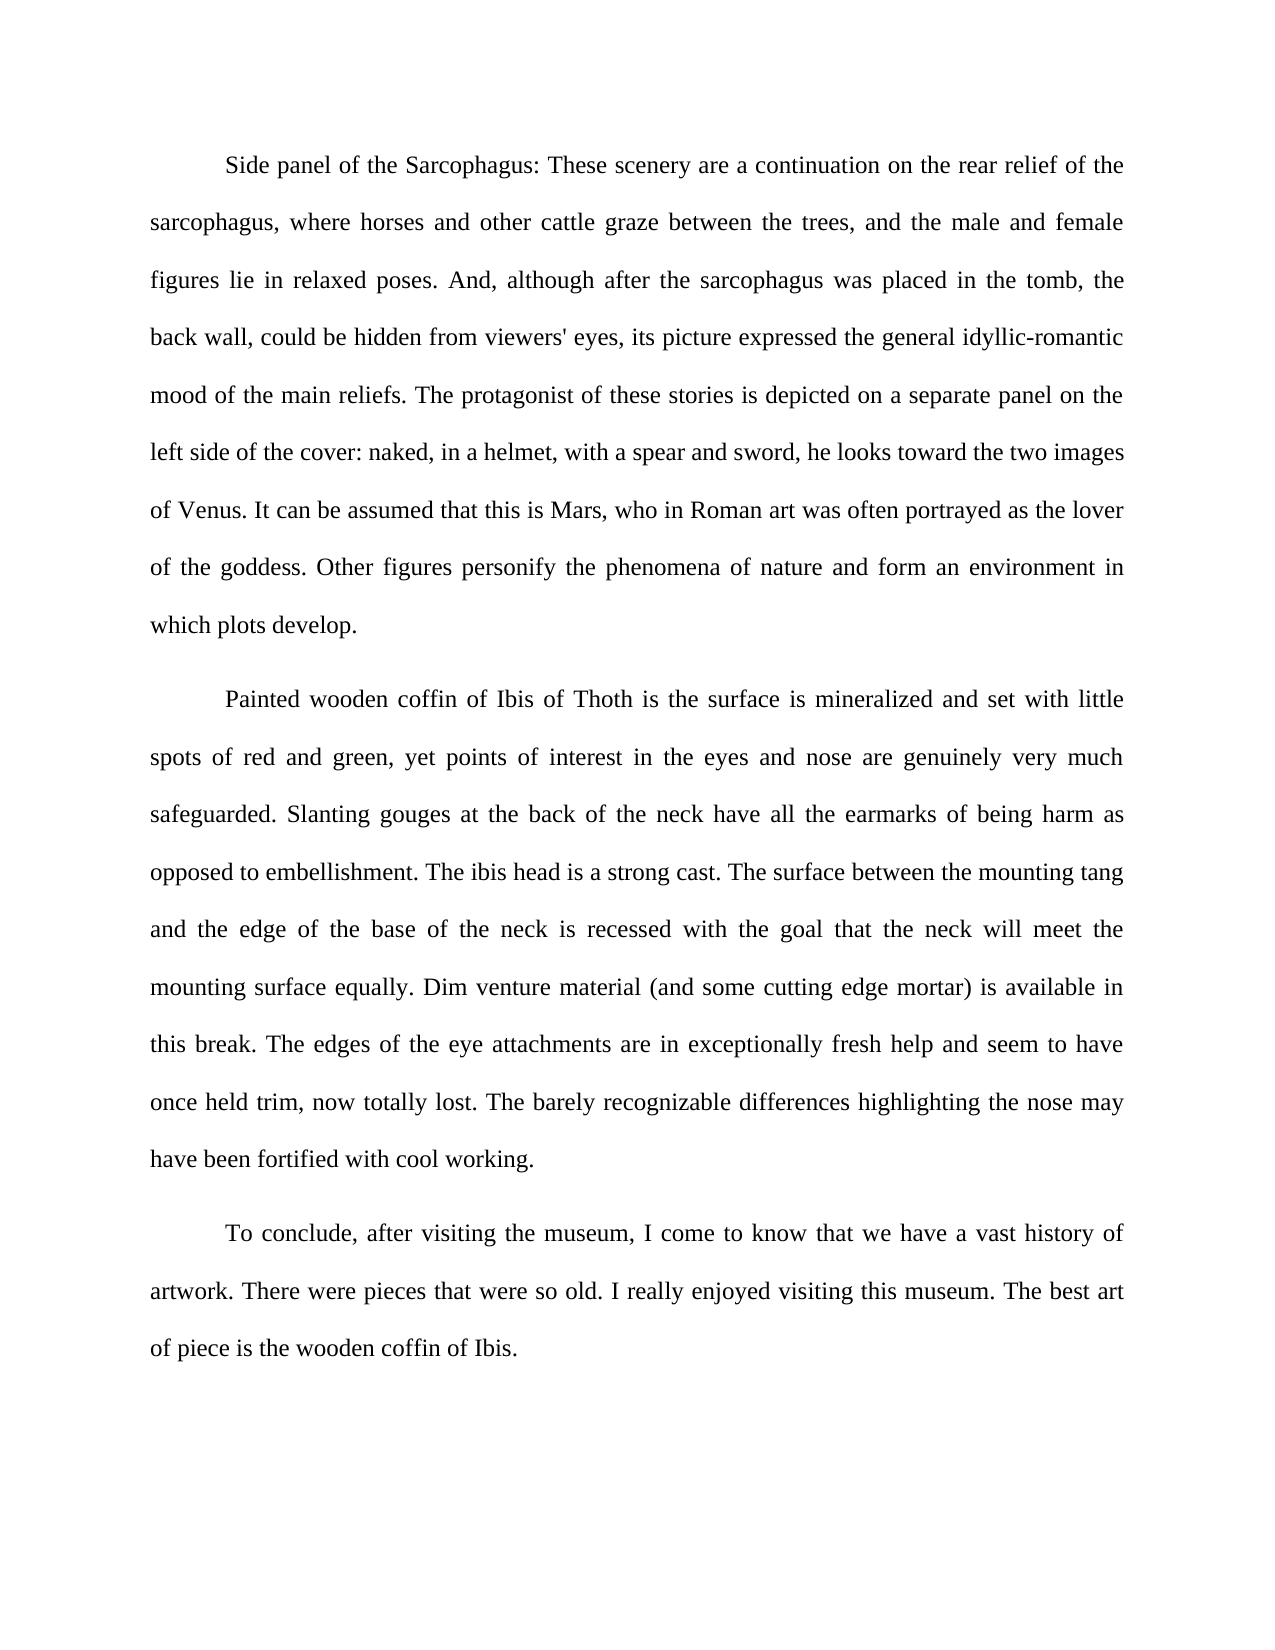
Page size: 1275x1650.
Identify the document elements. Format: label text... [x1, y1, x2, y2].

text Side panel of the Sarcophagus: These scenery are a continuation on the rear relief of the sarcophagus, where horses and other cattle graze between the trees, and the male and female figures lie in relaxed poses. And, although after the sarcophagus was placed in the tomb, the back wall, could be hidden from viewers' eyes, its picture expressed the general idyllic-romantic mood of the main reliefs. The protagonist of these stories is depicted on a separate panel on the left side of the cover: naked, in a helmet, with a spear and sword, he looks toward the two images of Venus. It can be assumed that this is Mars, who in Roman art was often portrayed as the lover of the goddess. Other figures personify the phenomena of nature and form an environment in which plots develop. [150, 150, 1125, 639]
text To conclude, after visiting the museum, I come to know that we have a vast history of artwork. There were pieces that were so old. I really enjoyed visiting this museum. The best art of piece is the wooden coffin of Ibis. [150, 1218, 1125, 1362]
text Painted wooden coffin of Ibis of Thoth is the surface is mineralized and set with little spots of red and green, yet points of interest in the eyes and nose are genuinely very much safeguarded. Slanting gouges at the back of the neck have all the earmarks of being harm as opposed to embellishment. The ibis head is a strong cast. The surface between the mounting tang and the edge of the base of the neck is recessed with the goal that the neck will meet the mounting surface equally. Dim venture material (and some cutting edge mortar) is available in this break. The edges of the eye attachments are in exceptionally fresh help and seem to have once held trim, now totally lost. The barely recognizable differences highlighting the nose may have been fortified with cool working. [150, 684, 1125, 1173]
